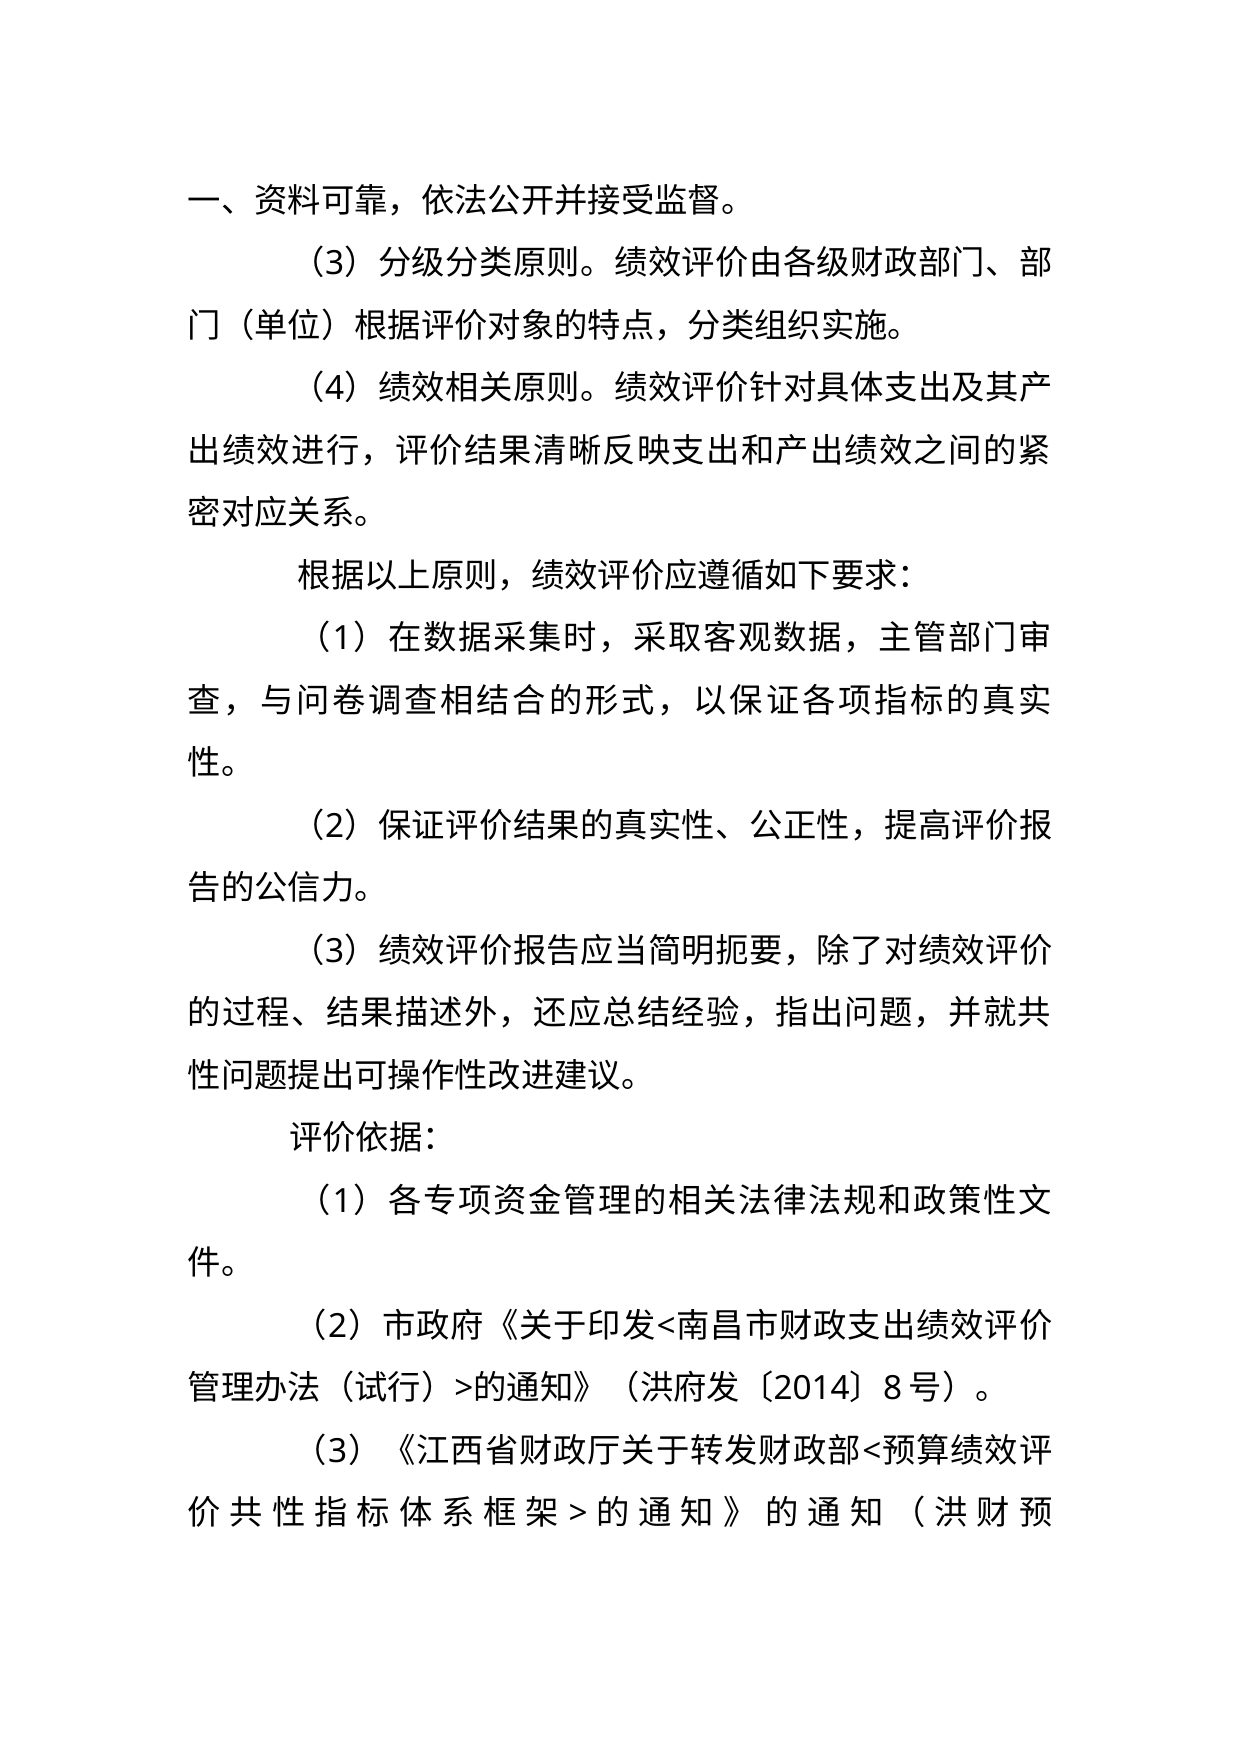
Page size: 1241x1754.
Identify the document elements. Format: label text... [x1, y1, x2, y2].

text （1）各专项资金管理的相关法律法规和政策性文件。 [187, 1162, 1053, 1287]
text 评价依据： [187, 1099, 1053, 1162]
text （2）市政府《关于印发<南昌市财政支出绩效评价管理办法（试行）>的通知》（洪府发〔2014〕8号）。 [187, 1287, 1053, 1412]
text （1）在数据采集时，采取客观数据，主管部门审查，与问卷调查相结合的形式，以保证各项指标的真实性。 [187, 599, 1053, 787]
text 根据以上原则，绩效评价应遵循如下要求： [187, 537, 1053, 599]
text （3）分级分类原则。绩效评价由各级财政部门、部门（单位）根据评价对象的特点，分类组织实施。 [187, 224, 1053, 349]
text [187, 162, 1053, 224]
text （3）绩效评价报告应当简明扼要，除了对绩效评价的过程、结果描述外，还应总结经验，指出问题，并就共性问题提出可操作性改进建议。 [187, 912, 1053, 1099]
text （2）保证评价结果的真实性、公正性，提高评价报告的公信力。 [187, 787, 1053, 912]
text （4）绩效相关原则。绩效评价针对具体支出及其产出绩效进行，评价结果清晰反映支出和产出绩效之间的紧密对应关系。 [187, 349, 1053, 537]
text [187, 1412, 1053, 1537]
